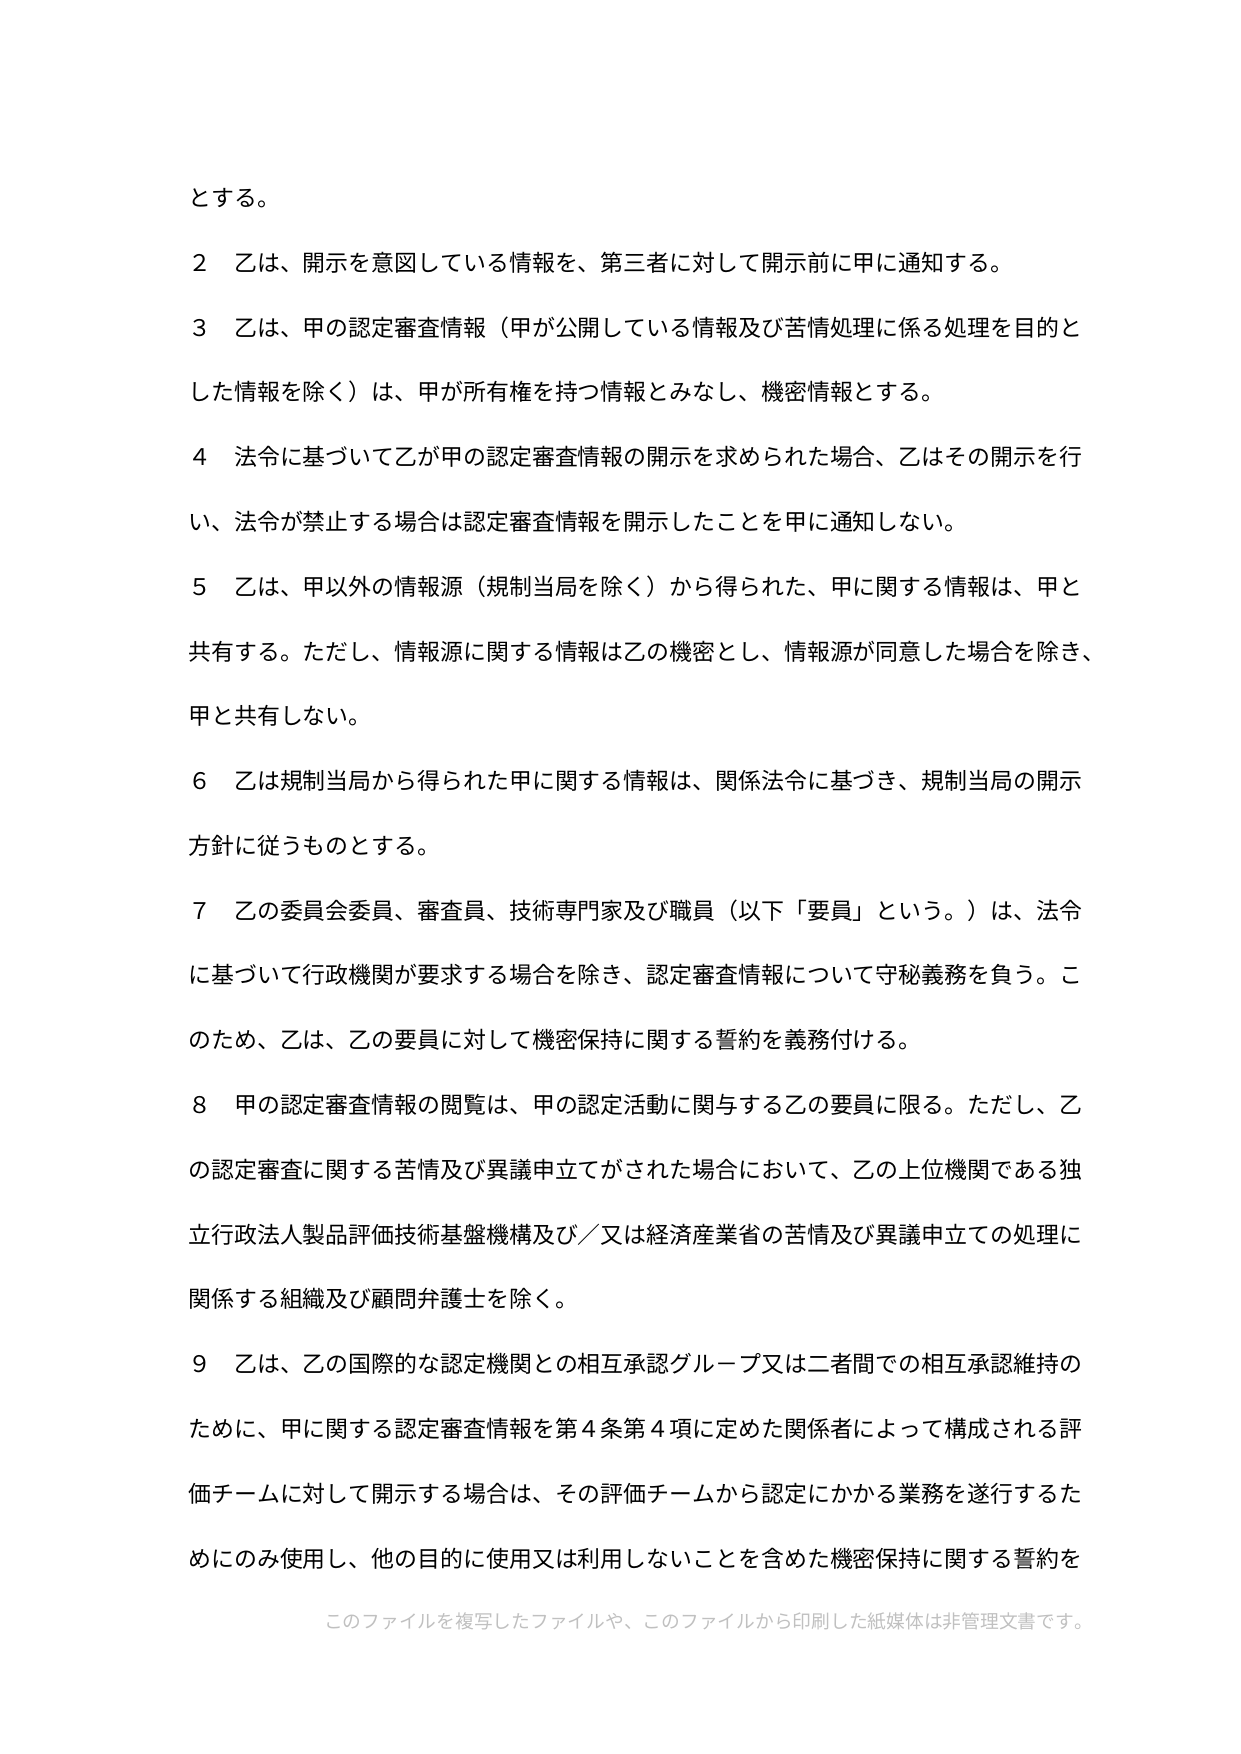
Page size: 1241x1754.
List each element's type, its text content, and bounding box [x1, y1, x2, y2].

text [188, 164, 1082, 229]
text ８ 甲の認定審査情報の閲覧は、甲の認定活動に関与する乙の要員に限る。ただし、乙の認定審査に関する苦情及び異議申立てがされた場合において、乙の上位機関である独立行政法人製品評価技術基盤機構及び／又は経済産業省の苦情及び異議申立ての処理に関係する組織及び顧問弁護士を除く。 [188, 1071, 1082, 1330]
text ７ 乙の委員会委員、審査員、技術専門家及び職員（以下「要員」という。）は、法令に基づいて行政機関が要求する場合を除き、認定審査情報について守秘義務を負う。このため、乙は、乙の要員に対して機密保持に関する誓約を義務付ける。 [188, 877, 1082, 1071]
text ５ 乙は、甲以外の情報源（規制当局を除く）から得られた、甲に関する情報は、甲と共有する。ただし、情報源に関する情報は乙の機密とし、情報源が同意した場合を除き、甲と共有しない。 [188, 553, 1082, 747]
text ３ 乙は、甲の認定審査情報（甲が公開している情報及び苦情処理に係る処理を目的とした情報を除く）は、甲が所有権を持つ情報とみなし、機密情報とする。 [188, 294, 1082, 423]
text ４ 法令に基づいて乙が甲の認定審査情報の開示を求められた場合、乙はその開示を行い、法令が禁止する場合は認定審査情報を開示したことを甲に通知しない。 [188, 423, 1082, 553]
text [188, 1330, 1082, 1589]
text ２ 乙は、開示を意図している情報を、第三者に対して開示前に甲に通知する。 [188, 229, 1082, 294]
text ６ 乙は規制当局から得られた甲に関する情報は、関係法令に基づき、規制当局の開示方針に従うものとする。 [188, 747, 1082, 877]
